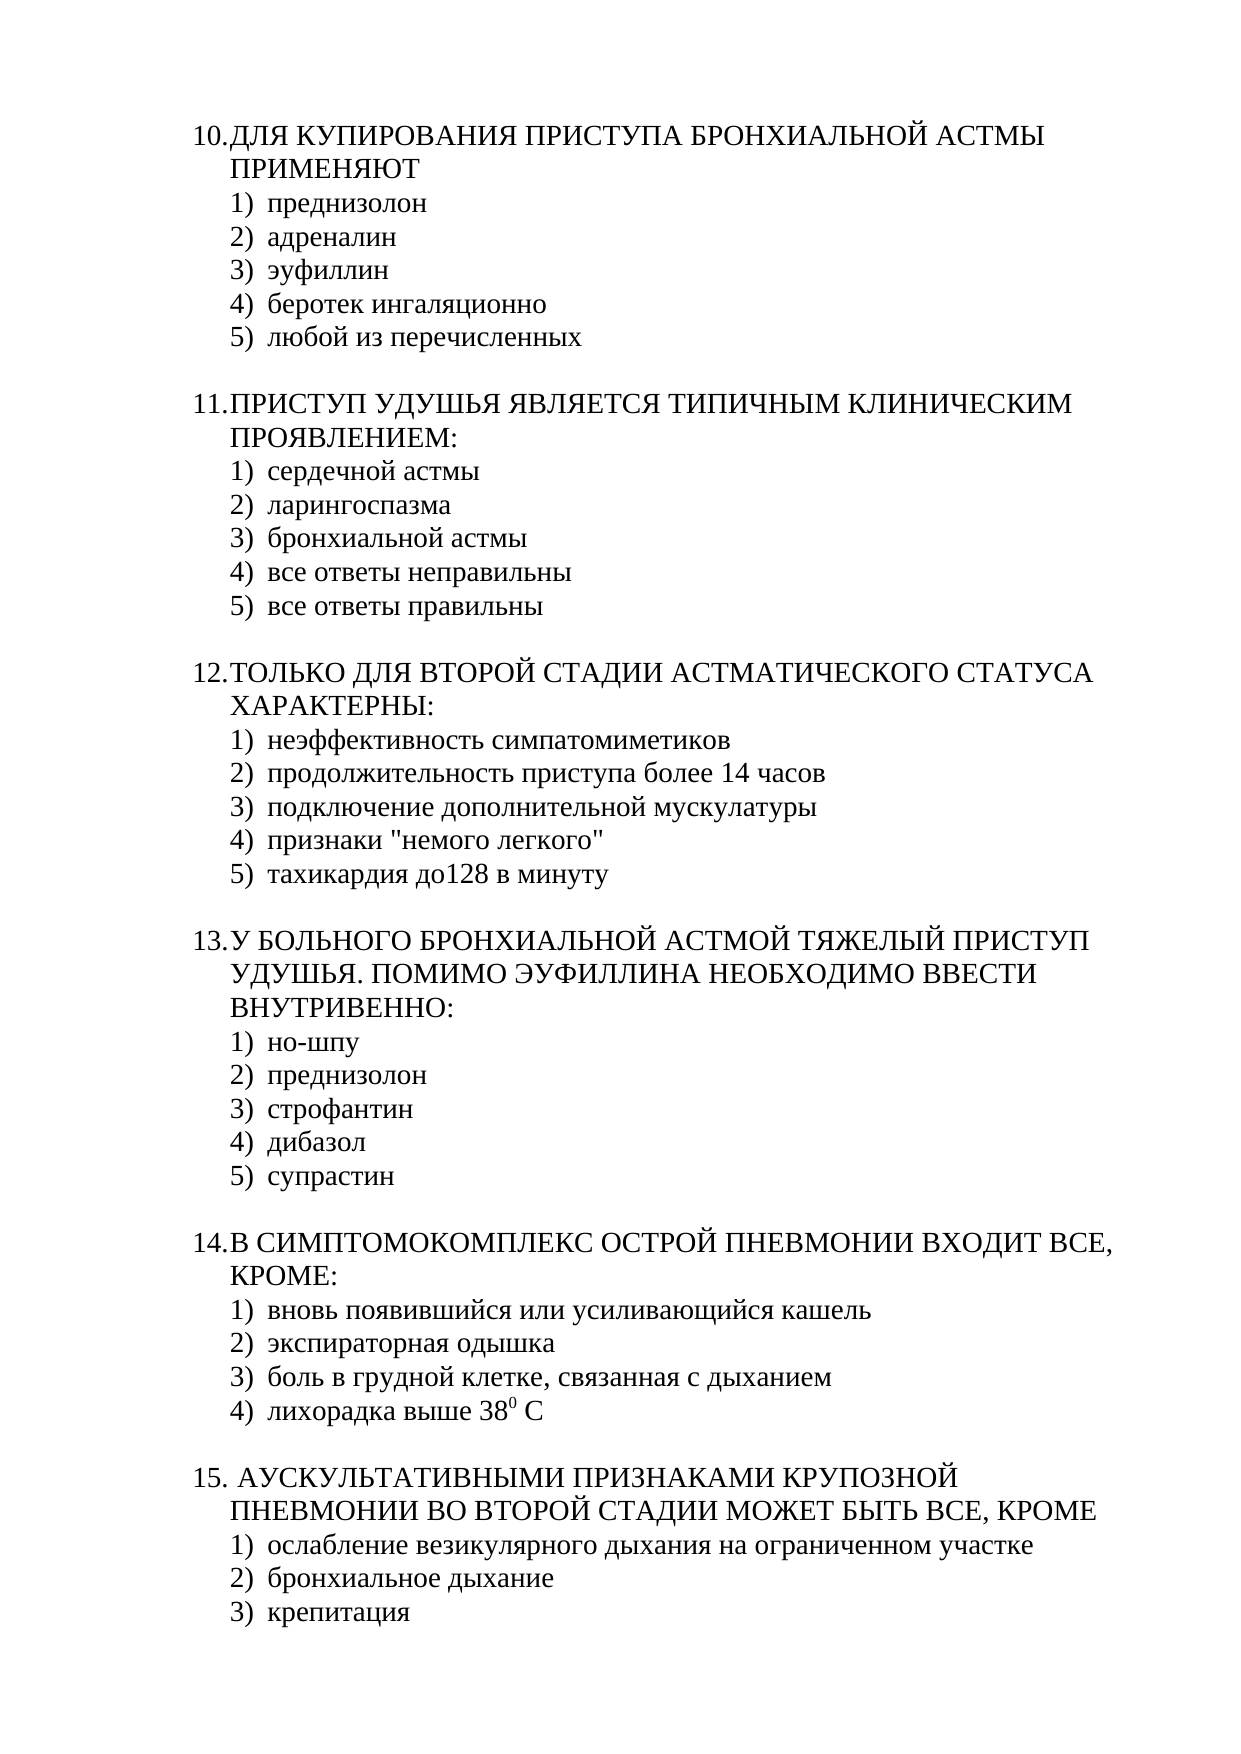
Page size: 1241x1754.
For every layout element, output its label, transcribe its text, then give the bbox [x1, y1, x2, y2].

list беротек ингаляционно [229, 286, 1152, 319]
list АУСКУЛЬТАТИВНЫМИ ПРИЗНАКАМИ КРУПОЗНОЙ ПНЕВМОНИИ ВО ВТОРОЙ СТАДИИ МОЖЕТ БЫТЬ ВСЕ, КРОМЕ [192, 1460, 1152, 1527]
list ларингоспазма [229, 487, 1152, 521]
list строфантин [229, 1091, 1152, 1124]
list все ответы правильны [229, 588, 1152, 621]
list ТОЛЬКО ДЛЯ ВТОРОЙ СТАДИИ АСТМАТИЧЕСКОГО СТАТУСА ХАРАКТЕРНЫ: [192, 655, 1152, 722]
list признаки "немого легкого" [229, 822, 1152, 856]
list тахикардия до128 в минуту [229, 856, 1152, 889]
list любой из перечисленных [229, 319, 1152, 353]
list бронхиальное дыхание [229, 1560, 1152, 1594]
list лихорадка выше 380 С [229, 1393, 1152, 1426]
list но-шпу [229, 1024, 1152, 1057]
list У БОЛЬНОГО БРОНХИАЛЬНОЙ АСТМОЙ ТЯЖЕЛЫЙ ПРИСТУП УДУШЬЯ. ПОМИМО ЭУФИЛЛИНА НЕОБХОДИМО ВВЕСТИ ВНУТРИВЕННО: [192, 923, 1152, 1024]
list неэффективность симпатомиметиков [229, 722, 1152, 755]
list все ответы неправильны [229, 554, 1152, 588]
list бронхиальной астмы [229, 521, 1152, 554]
list сердечной астмы [229, 453, 1152, 487]
list дибазол [229, 1124, 1152, 1158]
list крепитация [229, 1594, 1152, 1627]
list подключение дополнительной мускулатуры [229, 789, 1152, 822]
list вновь появившийся или усиливающийся кашель [229, 1292, 1152, 1326]
list адреналин [229, 219, 1152, 252]
list продолжительность приступа более 14 часов [229, 755, 1152, 789]
list экспираторная одышка [229, 1326, 1152, 1359]
list ДЛЯ КУПИРОВАНИЯ ПРИСТУПА БРОНХИАЛЬНОЙ АСТМЫ ПРИМЕНЯЮТ [192, 118, 1152, 185]
list ПРИСТУП УДУШЬЯ ЯВЛЯЕТСЯ ТИПИЧНЫМ КЛИНИЧЕСКИМ ПРОЯВЛЕНИЕМ: [192, 386, 1152, 453]
list супрастин [229, 1158, 1152, 1191]
list ослабление везикулярного дыхания на ограниченном участке [229, 1527, 1152, 1560]
list боль в грудной клетке, связанная с дыханием [229, 1359, 1152, 1393]
list эуфиллин [229, 252, 1152, 286]
list В СИМПТОМОКОМПЛЕКС ОСТРОЙ ПНЕВМОНИИ ВХОДИТ ВСЕ, КРОМЕ: [192, 1225, 1152, 1292]
list преднизолон [229, 1057, 1152, 1091]
list преднизолон [229, 185, 1152, 219]
